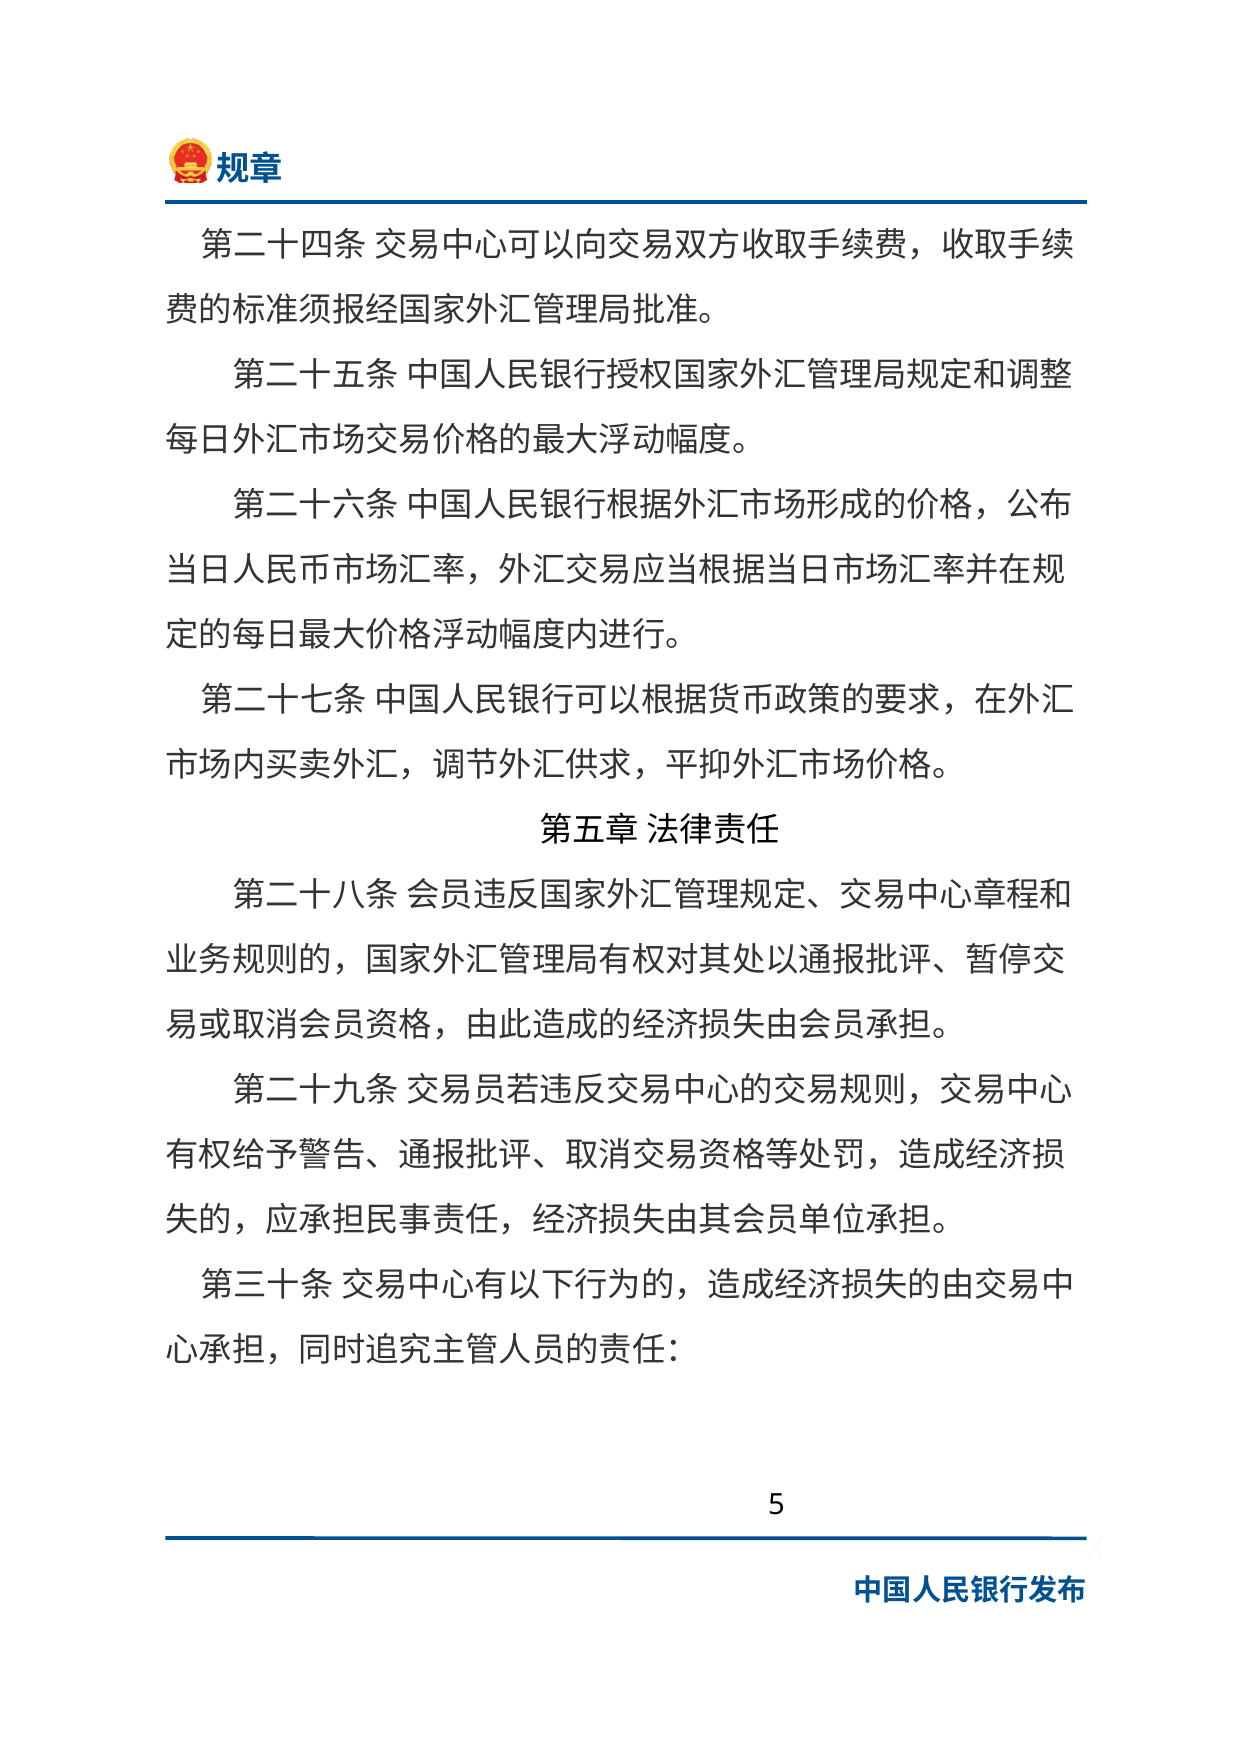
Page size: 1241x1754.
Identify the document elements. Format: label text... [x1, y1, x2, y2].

picture [165, 136, 216, 187]
text 第二十八条 会员违反国家外汇管理规定、交易中心章程和业务规则的，国家外汇管理局有权对其处以通报批评、暂停交易或取消会员资格，由此造成的经济损失由会员承担。 [165, 860, 1087, 1055]
text 第二十五条 中国人民银行授权国家外汇管理局规定和调整每日外汇市场交易价格的最大浮动幅度。 [165, 340, 1087, 470]
subtitle 第五章 法律责任 [165, 795, 1087, 860]
text 第二十三条 交易中心和会员单位应当保证用于清算的外汇和人民币资金在规定时间内办理交割入帐。 第二十四条 交易中心可以向交易双方收取手续费，收取手续费的标准须报经国家外汇管理局批准。 [165, 210, 1087, 340]
text 第二十九条 交易员若违反交易中心的交易规则，交易中心有权给予警告、通报批评、取消交易资格等处罚，造成经济损失的，应承担民事责任，经济损失由其会员单位承担。 第三十条 交易中心有以下行为的，造成经济损失的由交易中心承担，同时追究主管人员的责任： [165, 1055, 1087, 1380]
text 第二十六条 中国人民银行根据外汇市场形成的价格，公布当日人民币市场汇率，外汇交易应当根据当日市场汇率并在规定的每日最大价格浮动幅度内进行。 第二十七条 中国人民银行可以根据货币政策的要求，在外汇市场内买卖外汇，调节外汇供求，平抑外汇市场价格。 [165, 470, 1087, 795]
